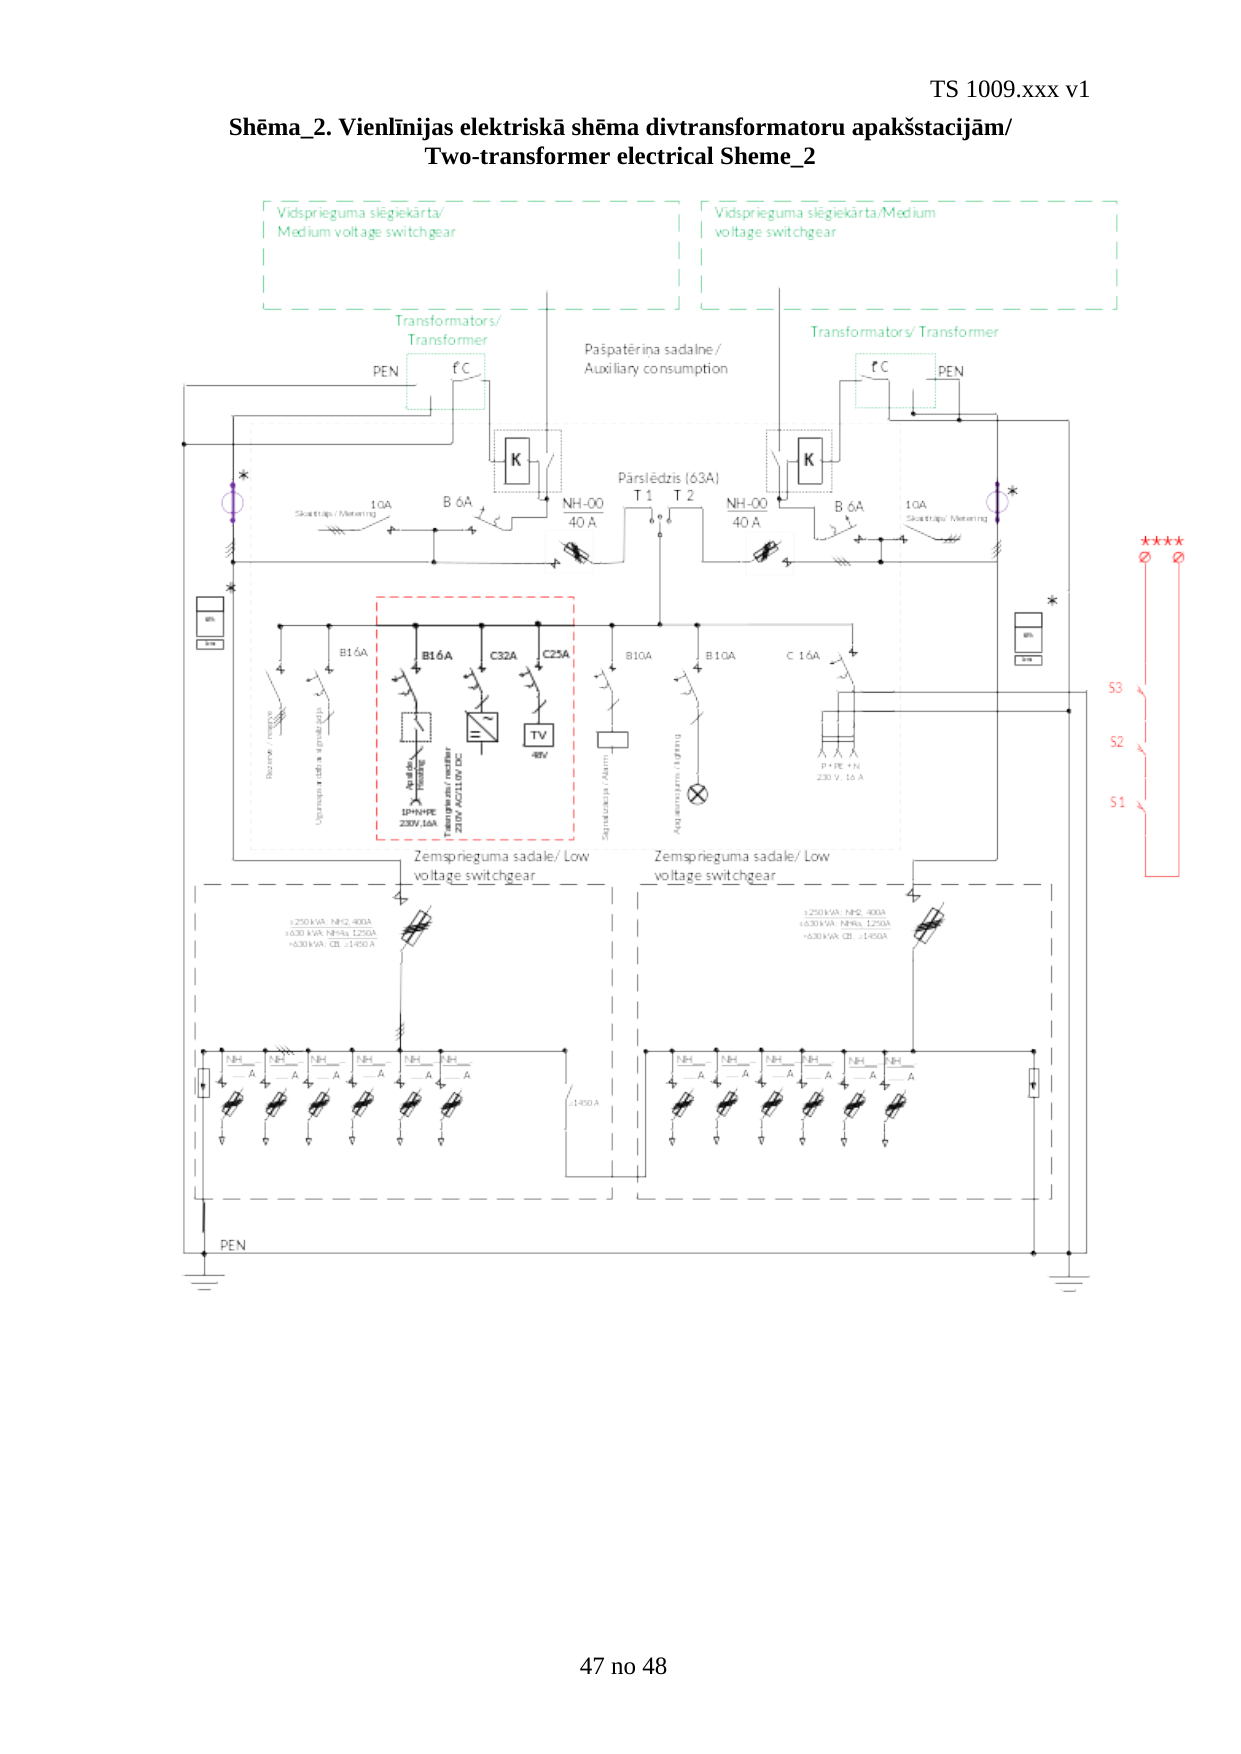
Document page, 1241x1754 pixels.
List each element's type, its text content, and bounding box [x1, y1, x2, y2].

text Two-transformer electrical Sheme_2 [150, 141, 1090, 170]
text Shēma_2. Vienlīnijas elektriskā shēma divtransformatoru apakšstacijām/ [150, 112, 1090, 141]
